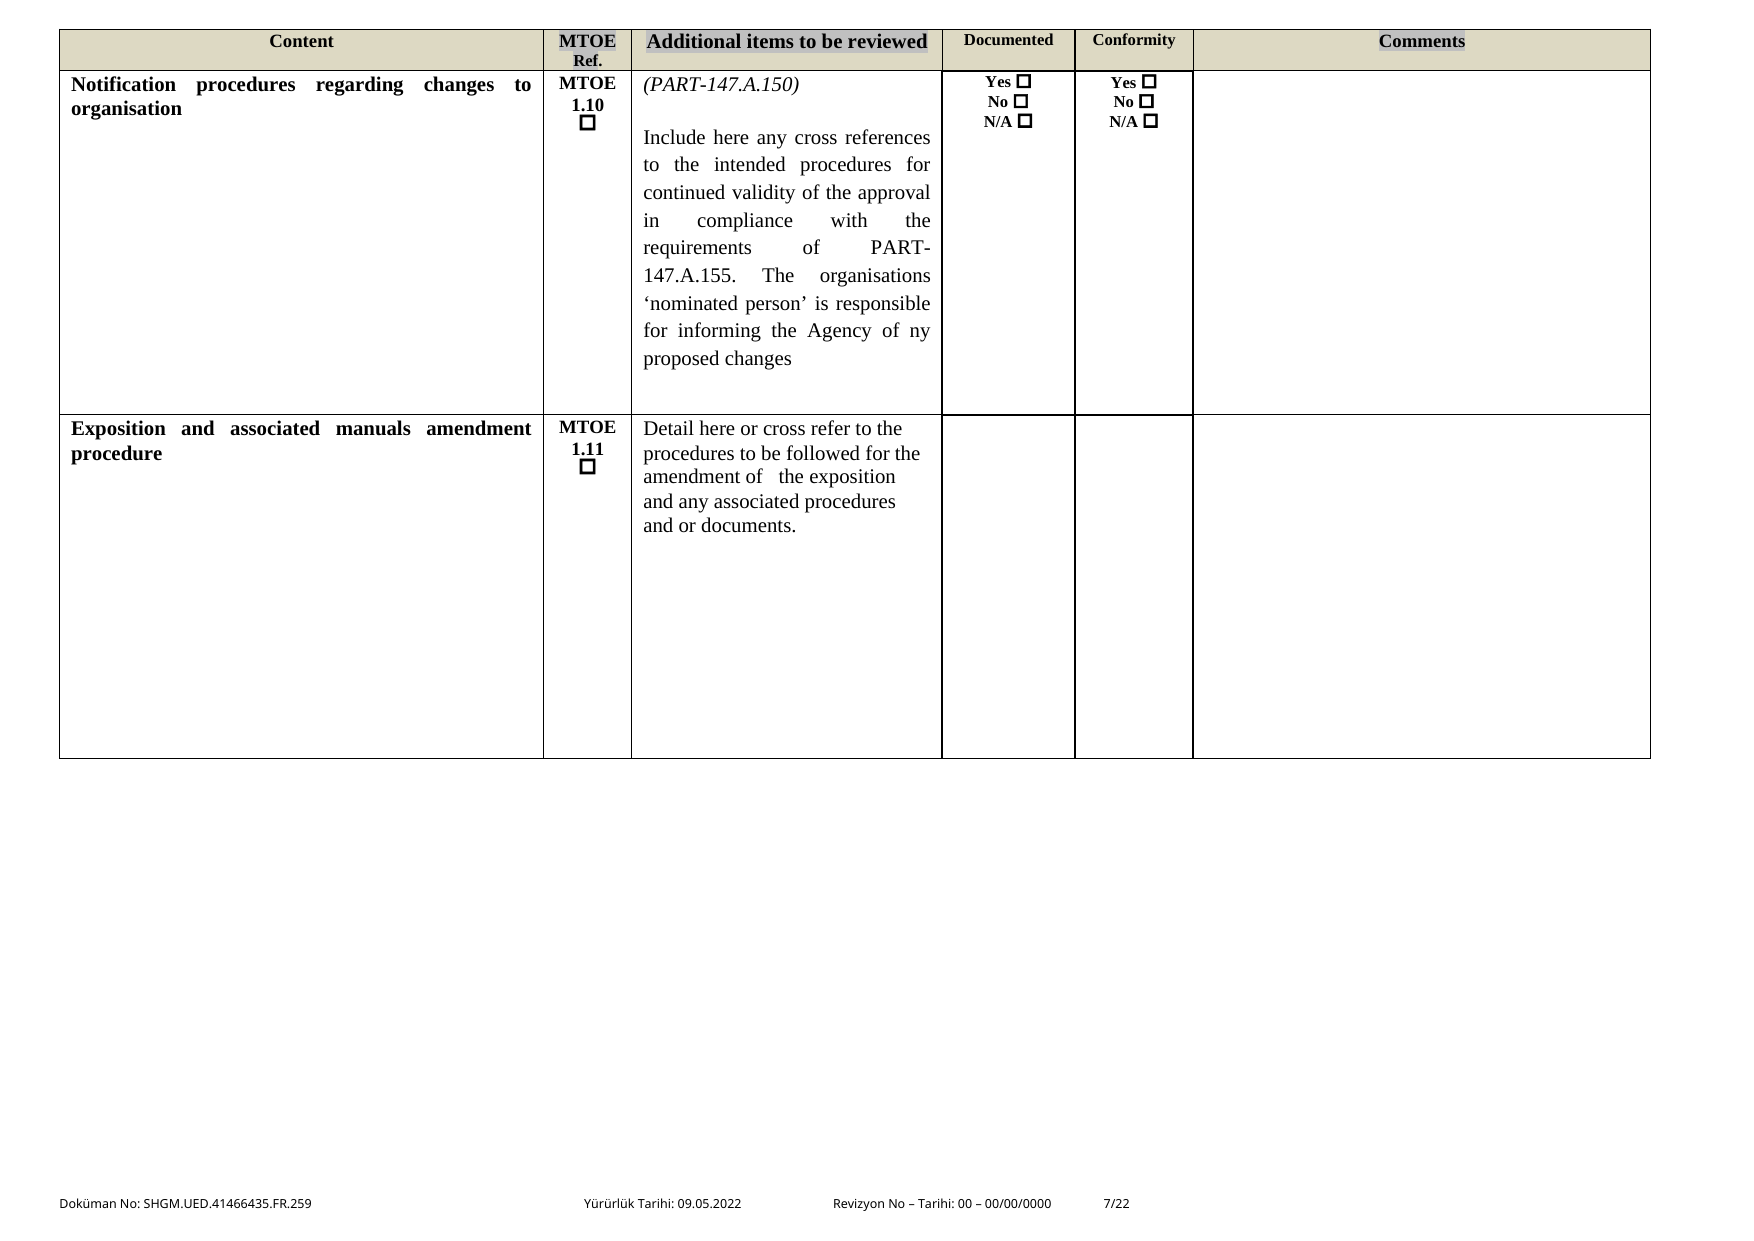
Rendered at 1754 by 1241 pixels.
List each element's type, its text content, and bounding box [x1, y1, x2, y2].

table_cell Exposition and associated manuals amendment procedure [60, 415, 543, 758]
table_cell [1194, 415, 1650, 758]
table_cell Yes No N/A [943, 72, 1074, 414]
table_cell [943, 416, 1074, 758]
table_header Comments [1194, 30, 1650, 70]
table_header Documented [943, 30, 1074, 70]
table_header Content [60, 30, 543, 70]
table_cell (PART-147.A.150) Include here any cross references to the intended procedures for continued validity of the approval in compliance with the requirements of PART-147.A.155. The organisations ‘nominated person’ is responsible for informing the Agency of ny proposed changes [632, 71, 941, 414]
table_header MTOE Ref. [544, 30, 573, 70]
table_cell [1076, 416, 1192, 758]
table_cell MTOE 1.11 [544, 415, 631, 758]
table_cell [1194, 71, 1650, 414]
table_header Additional items to be reviewed [632, 30, 942, 70]
table_cell Yes No N/A [1076, 72, 1192, 414]
table_cell Notification procedures regarding changes to organisation [60, 71, 543, 414]
table_header MTOE Ref. [598, 30, 631, 70]
table_cell Detail here or cross refer to the procedures to be followed for the amendment of the exposition and any associated procedures and or documents. [632, 415, 941, 758]
table_header Conformity [1076, 30, 1193, 70]
table_cell MTOE 1.10 [544, 71, 631, 414]
